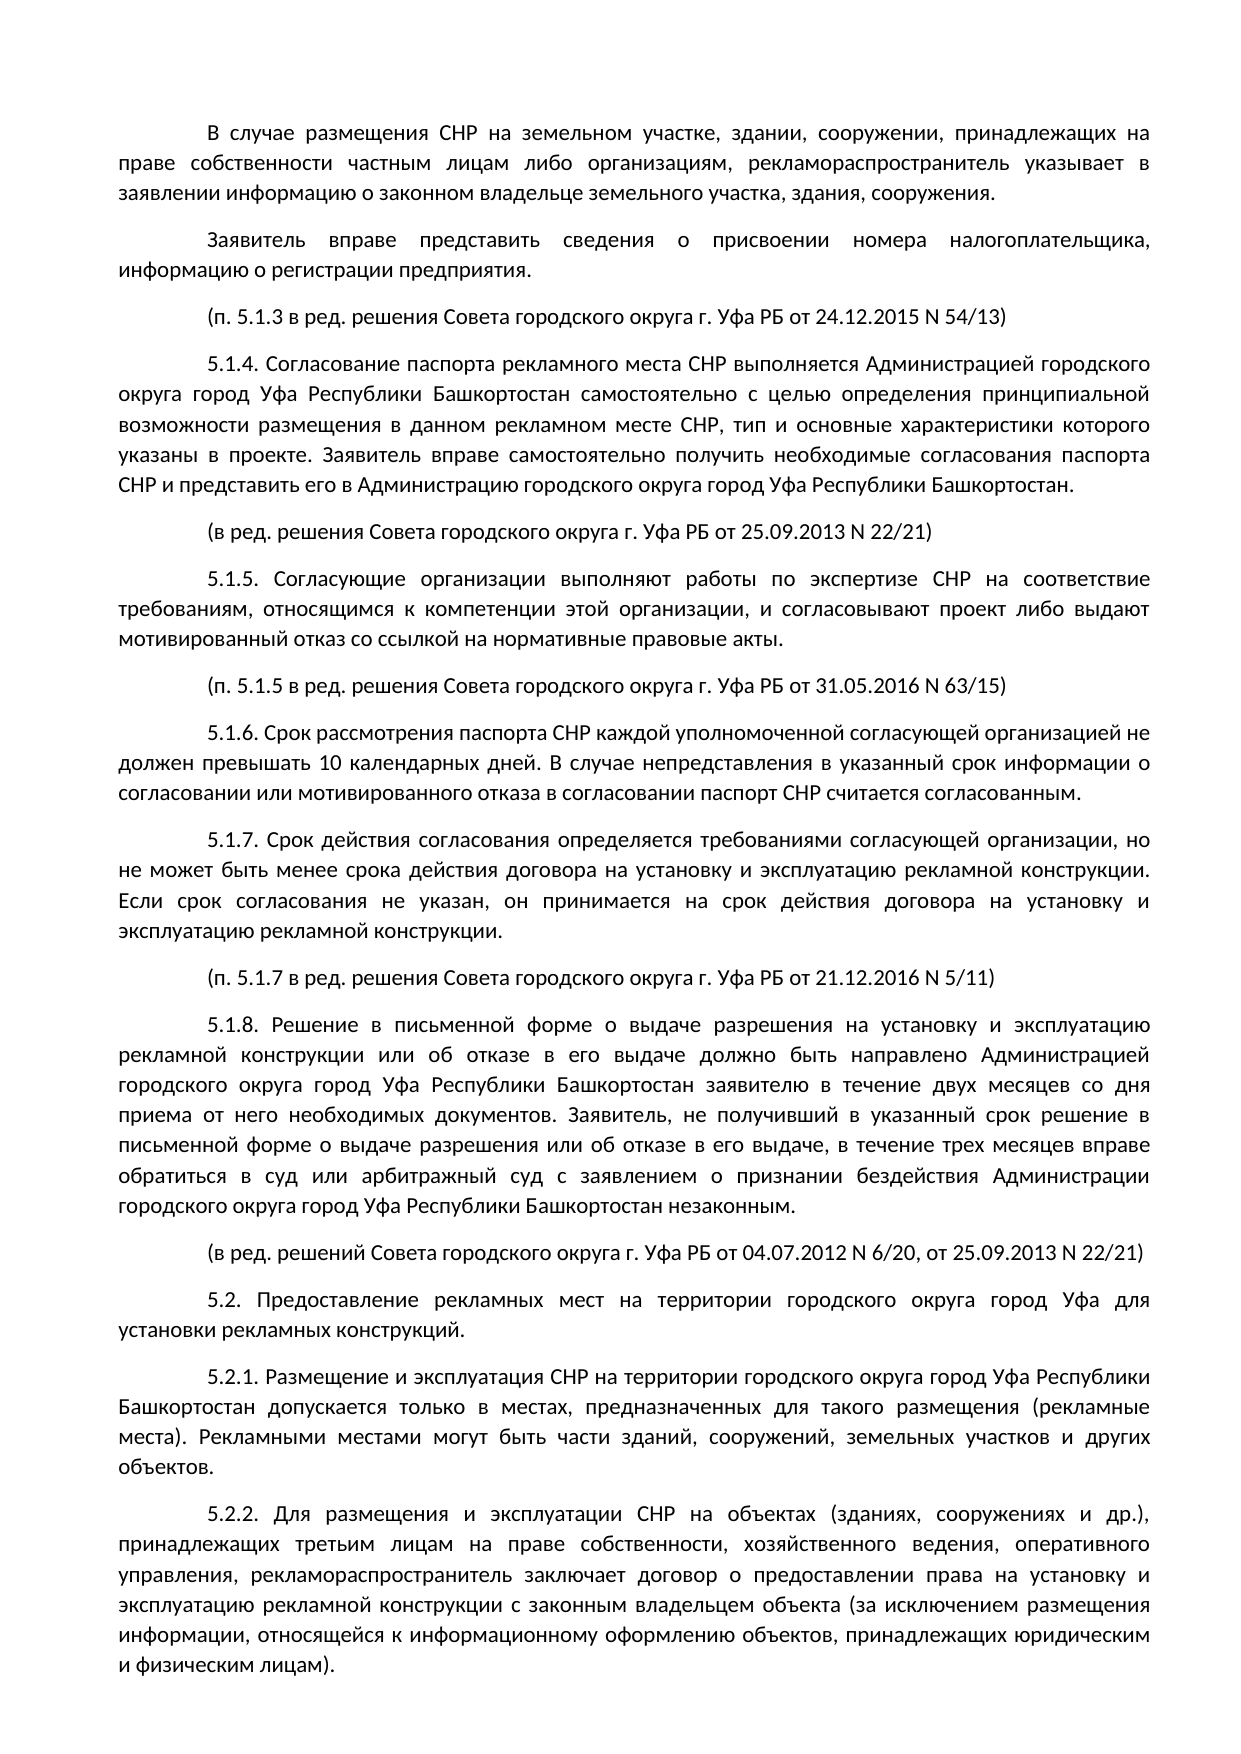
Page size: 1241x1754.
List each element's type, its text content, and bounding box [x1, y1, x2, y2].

text 5.1.7. Срок действия согласования определяется требованиями согласующей организации, но не может быть менее срока действия договора на установку и эксплуатацию рекламной конструкции. Если срок согласования не указан, он принимается на срок действия договора на установку и эксплуатацию рекламной конструкции. [118, 825, 1152, 944]
text 5.2. Предоставление рекламных мест на территории городского округа город Уфа для установки рекламных конструкций. [118, 1285, 1152, 1343]
text (п. 5.1.3 в ред. решения Совета городского округа г. Уфа РБ от 24.12.2015 N 54/13) [118, 302, 1152, 331]
text 5.1.6. Срок рассмотрения паспорта СНР каждой уполномоченной согласующей организацией не должен превышать 10 календарных дней. В случае непредставления в указанный срок информации о согласовании или мотивированного отказа в согласовании паспорт СНР считается согласованным. [118, 718, 1152, 807]
text Заявитель вправе представить сведения о присвоении номера налогоплательщика, информацию о регистрации предприятия. [118, 225, 1152, 284]
text 5.2.1. Размещение и эксплуатация СНР на территории городского округа город Уфа Республики Башкортостан допускается только в местах, предназначенных для такого размещения (рекламные места). Рекламными местами могут быть части зданий, сооружений, земельных участков и других объектов. [118, 1362, 1152, 1481]
text (п. 5.1.7 в ред. решения Совета городского округа г. Уфа РБ от 21.12.2016 N 5/11) [118, 963, 1152, 991]
text (п. 5.1.5 в ред. решения Совета городского округа г. Уфа РБ от 31.05.2016 N 63/15) [118, 671, 1152, 699]
text (в ред. решений Совета городского округа г. Уфа РБ от 04.07.2012 N 6/20, от 25.09.2013 N 22/21) [118, 1238, 1152, 1266]
text 5.1.5. Согласующие организации выполняют работы по экспертизе СНР на соответствие требованиям, относящимся к компетенции этой организации, и согласовывают проект либо выдают мотивированный отказ со ссылкой на нормативные правовые акты. [118, 564, 1152, 652]
text 5.1.4. Согласование паспорта рекламного места СНР выполняется Администрацией городского округа город Уфа Республики Башкортостан самостоятельно с целью определения принципиальной возможности размещения в данном рекламном месте СНР, тип и основные характеристики которого указаны в проекте. Заявитель вправе самостоятельно получить необходимые согласования паспорта СНР и представить его в Администрацию городского округа город Уфа Республики Башкортостан. [118, 349, 1152, 498]
text (в ред. решения Совета городского округа г. Уфа РБ от 25.09.2013 N 22/21) [118, 517, 1152, 545]
text 5.2.2. Для размещения и эксплуатации СНР на объектах (зданиях, сооружениях и др.), принадлежащих третьим лицам на праве собственности, хозяйственного ведения, оперативного управления, рекламораспространитель заключает договор о предоставлении права на установку и эксплуатацию рекламной конструкции с законным владельцем объекта (за исключением размещения информации, относящейся к информационному оформлению объектов, принадлежащих юридическим и физическим лицам). [118, 1499, 1152, 1678]
text 5.1.8. Решение в письменной форме о выдаче разрешения на установку и эксплуатацию рекламной конструкции или об отказе в его выдаче должно быть направлено Администрацией городского округа город Уфа Республики Башкортостан заявителю в течение двух месяцев со дня приема от него необходимых документов. Заявитель, не получивший в указанный срок решение в письменной форме о выдаче разрешения или об отказе в его выдаче, в течение трех месяцев вправе обратиться в суд или арбитражный суд с заявлением о признании бездействия Администрации городского округа город Уфа Республики Башкортостан незаконным. [118, 1010, 1152, 1219]
text В случае размещения СНР на земельном участке, здании, сооружении, принадлежащих на праве собственности частным лицам либо организациям, рекламораспространитель указывает в заявлении информацию о законном владельце земельного участка, здания, сооружения. [118, 118, 1152, 207]
